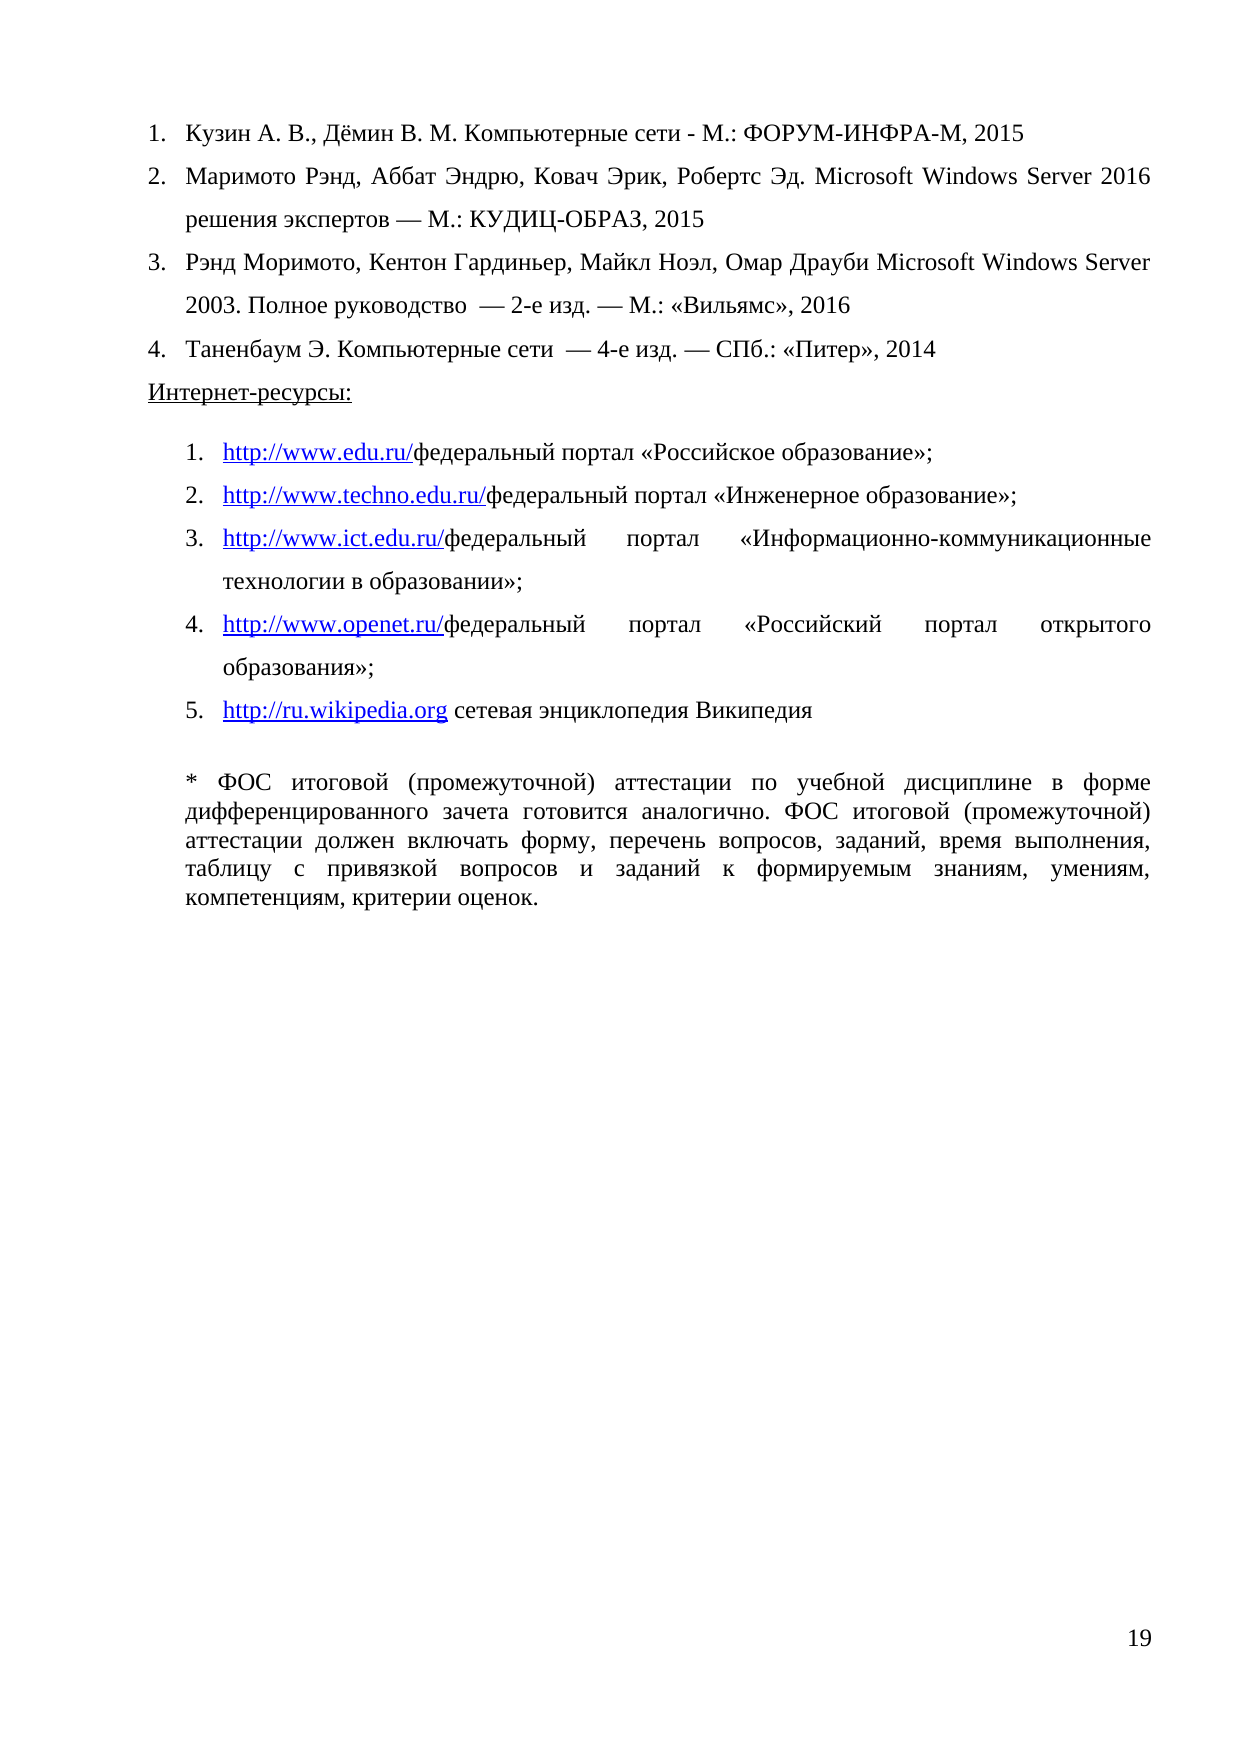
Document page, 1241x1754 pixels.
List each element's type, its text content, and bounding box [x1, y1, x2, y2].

text * ФОС итоговой (промежуточной) аттестации по учебной дисциплине в форме дифференцированного зачета готовится аналогично. ФОС итоговой (промежуточной) аттестации должен включать форму, перечень вопросов, заданий, время выполнения, таблицу с привязкой вопросов и заданий к формируемым знаниям, умениям, компетенциям, критерии оценок. [185, 767, 1152, 911]
list Таненбаум Э. Компьютерные сети — 4-е изд. — СПб.: «Питер», 2014 [148, 334, 1152, 362]
list http://www.openet.ru/федеральный портал «Российский портал открытого образования»; [185, 609, 1152, 681]
list http://www.ict.edu.ru/федеральный портал «Информационно-коммуникационные технологии в образовании»; [185, 523, 1152, 595]
list http://ru.wikipedia.org сетевая энциклопедия Википедия [185, 695, 1152, 724]
list http://www.techno.edu.ru/федеральный портал «Инженерное образование»; [185, 480, 1152, 508]
list http://www.edu.ru/федеральный портал «Российское образование»; [185, 437, 1152, 465]
list Кузин А. В., Дёмин В. М. Компьютерные сети - М.: ФОРУМ-ИНФРА-М, 2015 [148, 118, 1152, 147]
list Маримото Рэнд, Аббат Эндрю, Ковач Эрик, Робертс Эд. Microsoft Windows Server 2016 решения экспертов — М.: КУДИЦ-ОБРАЗ, 2015 [148, 161, 1152, 233]
text Интернет-ресурсы: [148, 377, 1152, 406]
list Рэнд Моримото, Кентон Гардиньер, Майкл Ноэл, Омар Драуби Microsoft Windows Server 2003. Полное руководство — 2-е изд. — М.: «Вильямс», 2016 [148, 247, 1152, 319]
